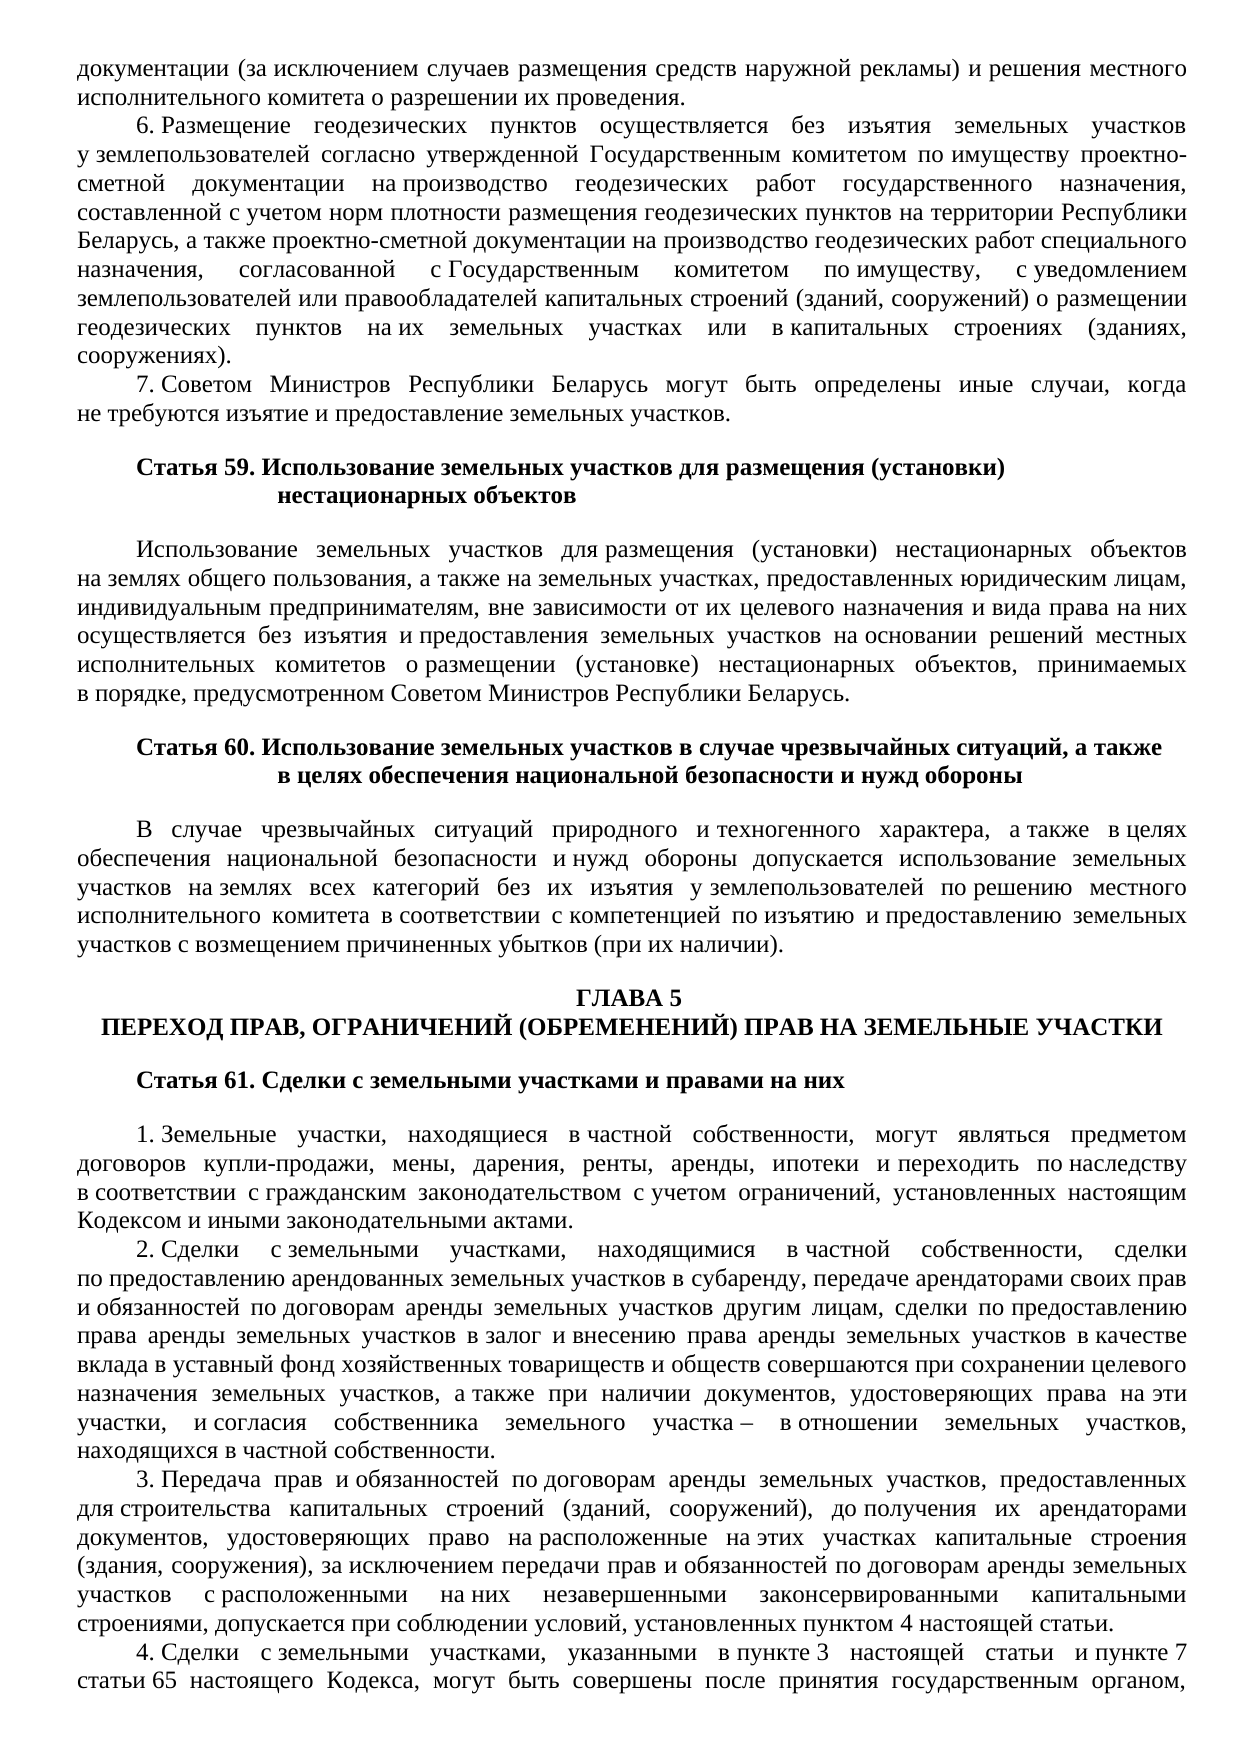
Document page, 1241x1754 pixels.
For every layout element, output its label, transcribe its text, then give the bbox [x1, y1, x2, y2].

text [77, 1637, 1187, 1694]
text В случае чрезвычайных ситуаций природного и техногенного характера, а также в целях обеспечения национальной безопасности и нужд обороны допускается использование земельных участков на землях всех категорий без их изъятия у землепользователей по решению местного исполнительного комитета в соответствии с компетенцией по изъятию и предоставлению земельных участков с возмещением причиненных убытков (при их наличии). [77, 814, 1187, 958]
text 1. Земельные участки, находящиеся в частной собственности, могут являться предметом договоров купли-продажи, мены, дарения, ренты, аренды, ипотеки и переходить по наследству в соответствии с гражданским законодательством с учетом ограничений, установленных настоящим Кодексом и иными законодательными актами. [77, 1119, 1187, 1234]
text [77, 53, 1187, 111]
text Статья 61. Сделки с земельными участками и правами на них [136, 1066, 1187, 1094]
text 2. Сделки с земельными участками, находящимися в частной собственности, сделки по предоставлению арендованных земельных участков в субаренду, передаче арендаторами своих прав и обязанностей по договорам аренды земельных участков другим лицам, сделки по предоставлению права аренды земельных участков в залог и внесению права аренды земельных участков в качестве вклада в уставный фонд хозяйственных товариществ и обществ совершаются при сохранении целевого назначения земельных участков, а также при наличии документов, удостоверяющих права на эти участки, и согласия собственника земельного участка – в отношении земельных участков, находящихся в частной собственности. [77, 1234, 1187, 1464]
text ГЛАВА 5 ПЕРЕХОД ПРАВ, ОГРАНИЧЕНИЙ (ОБРЕМЕНЕНИЙ) ПРАВ НА ЗЕМЕЛЬНЫЕ УЧАСТКИ [77, 983, 1187, 1041]
text 7. Советом Министров Республики Беларусь могут быть определены иные случаи, когда не требуются изъятие и предоставление земельных участков. [77, 369, 1187, 427]
text 6. Размещение геодезических пунктов осуществляется без изъятия земельных участков у землепользователей согласно утвержденной Государственным комитетом по имуществу проектно-сметной документации на производство геодезических работ государственного назначения, составленной с учетом норм плотности размещения геодезических пунктов на территории Республики Беларусь, а также проектно-сметной документации на производство геодезических работ специального назначения, согласованной с Государственным комитетом по имуществу, с уведомлением землепользователей или правообладателей капитальных строений (зданий, сооружений) о размещении геодезических пунктов на их земельных участках или в капитальных строениях (зданиях, сооружениях). [77, 111, 1187, 369]
text Статья 60. Использование земельных участков в случае чрезвычайных ситуаций, а также в целях обеспечения национальной безопасности и нужд обороны [136, 732, 1187, 789]
text Использование земельных участков для размещения (установки) нестационарных объектов на землях общего пользования, а также на земельных участках, предоставленных юридическим лицам, индивидуальным предпринимателям, вне зависимости от их целевого назначения и вида права на них осуществляется без изъятия и предоставления земельных участков на основании решений местных исполнительных комитетов о размещении (установке) нестационарных объектов, принимаемых в порядке, предусмотренном Советом Министров Республики Беларусь. [77, 534, 1187, 707]
text Статья 59. Использование земельных участков для размещения (установки) нестационарных объектов [136, 452, 1187, 509]
text 3. Передача прав и обязанностей по договорам аренды земельных участков, предоставленных для строительства капитальных строений (зданий, сооружений), до получения их арендаторами документов, удостоверяющих право на расположенные на этих участках капитальные строения (здания, сооружения), за исключением передачи прав и обязанностей по договорам аренды земельных участков с расположенными на них незавершенными законсервированными капитальными строениями, допускается при соблюдении условий, установленных пунктом 4 настоящей статьи. [77, 1464, 1187, 1637]
